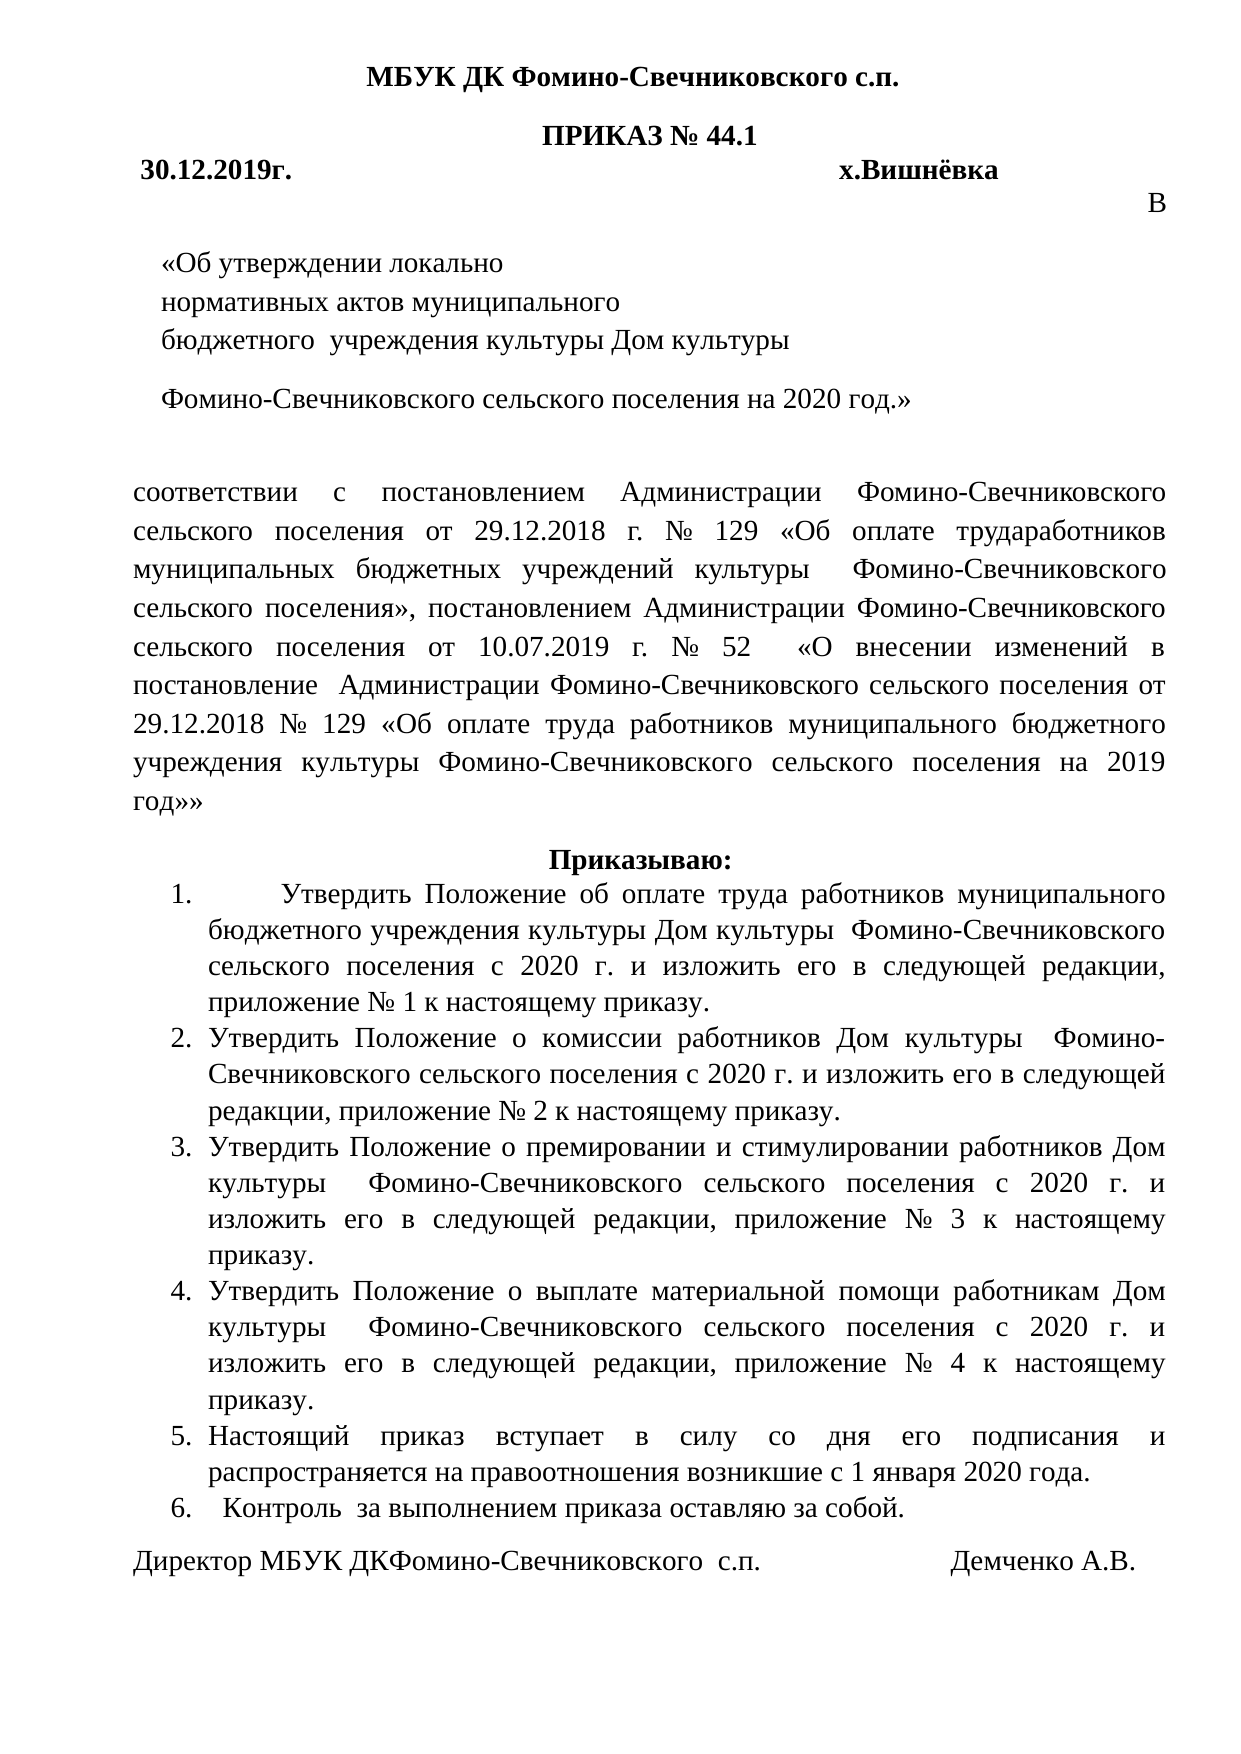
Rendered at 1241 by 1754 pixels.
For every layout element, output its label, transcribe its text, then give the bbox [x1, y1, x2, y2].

list Утвердить Положение об оплате труда работников муниципального бюджетного учреждения культуры Дом культуры Фомино-Свечниковского сельского поселения с 2020 г. и изложить его в следующей редакции, приложение № 1 к настоящему приказу. [170, 876, 1167, 1018]
list Утвердить Положение о комиссии работников Дом культуры Фомино-Свечниковского сельского поселения с 2020 г. и изложить его в следующей редакции, приложение № 2 к настоящему приказу. [170, 1020, 1167, 1126]
text Директор МБУК ДКФомино-Свечниковского с.п. Демченко А.В. [133, 1543, 1167, 1577]
list Утвердить Положение о выплате материальной помощи работникам Дом культуры Фомино-Свечниковского сельского поселения с 2020 г. и изложить его в следующей редакции, приложение № 4 к настоящему приказу. [170, 1273, 1167, 1415]
text В соответствии с постановлением Администрации Фомино-Свечниковского сельского поселения от 29.12.2018 г. № 129 «Об оплате трудаработников муниципальных бюджетных учреждений культуры Фомино-Свечниковского сельского поселения», постановлением Администрации Фомино-Свечниковского сельского поселения от 10.07.2019 г. № 52 «О внесении изменений в постановление Администрации Фомино-Свечниковского сельского поселения от 29.12.2018 № 129 «Об оплате труда работников муниципального бюджетного учреждения культуры Фомино-Свечниковского сельского поселения на 2019 год»» [133, 186, 1167, 816]
table_header «Об утверждении локально нормативных актов муниципального бюджетного учреждения культуры Дом культуры Фомино-Свечниковского сельского поселения на 2020 год.» [150, 186, 1111, 474]
list Настоящий приказ вступает в силу со дня его подписания и распространяется на правоотношения возникшие с 1 января 2020 года. [170, 1418, 1167, 1488]
text МБУК ДК Фомино-Свечниковского с.п. [133, 59, 1167, 93]
list Контроль за выполнением приказа оставляю за собой. [170, 1490, 1167, 1524]
list Утвердить Положение о премировании и стимулировании работников Дом культуры Фомино-Свечниковского сельского поселения с 2020 г. и изложить его в следующей редакции, приложение № 3 к настоящему приказу. [170, 1129, 1167, 1271]
text 30.12.2019г. х.Вишнёвка [133, 152, 1167, 186]
text ПРИКАЗ № 44.1 [133, 118, 1167, 152]
text Приказываю: [133, 842, 1167, 876]
